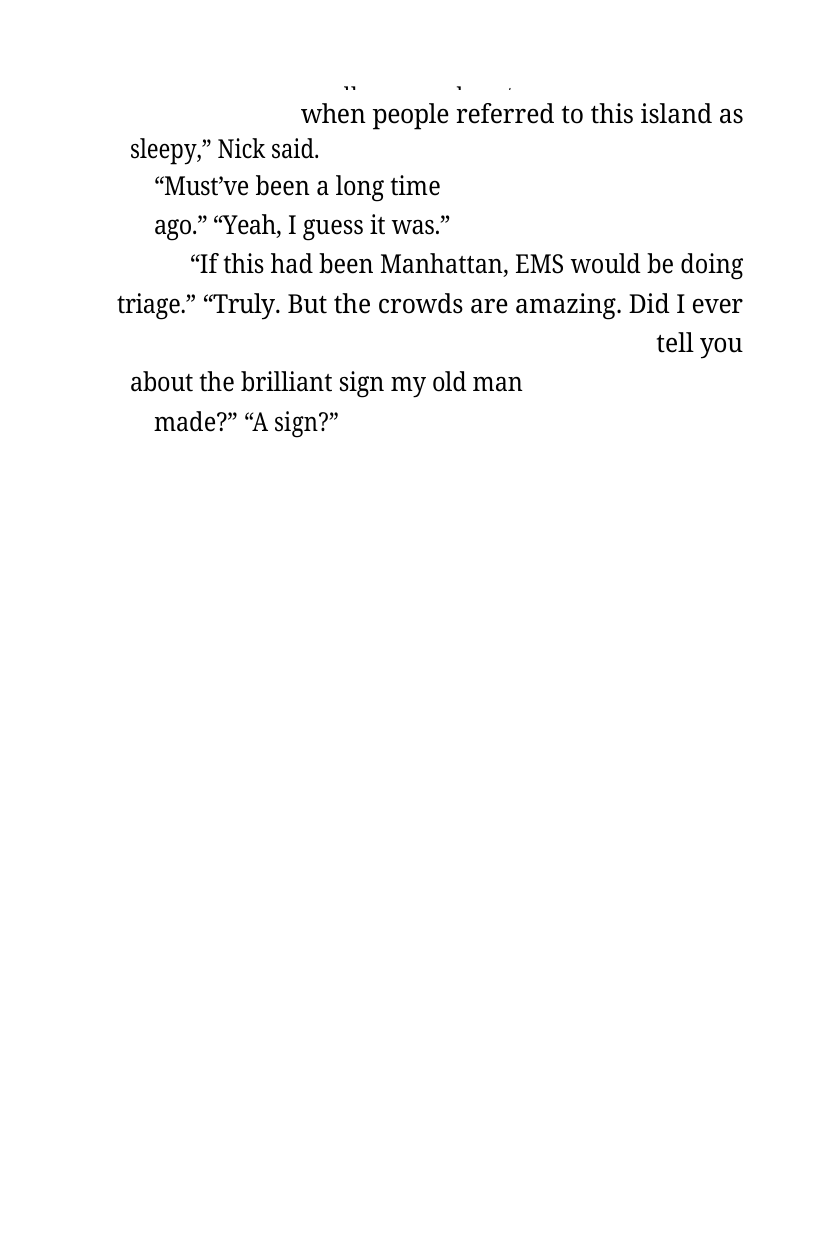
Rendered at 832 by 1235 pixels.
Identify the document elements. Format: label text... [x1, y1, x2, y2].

text about the brilliant sign my old man made?” “A sign?” [130, 364, 567, 439]
text “Must’ve been a long time ago.” “Yeah, I guess it was.” [154, 167, 473, 242]
text “If this had been Manhattan, EMS would be doing triage.” “Truly. But the crowds are amazing. Did I ever tell you [112, 246, 743, 360]
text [130, 96, 743, 131]
text sleepy,” Nick said. [130, 135, 754, 164]
